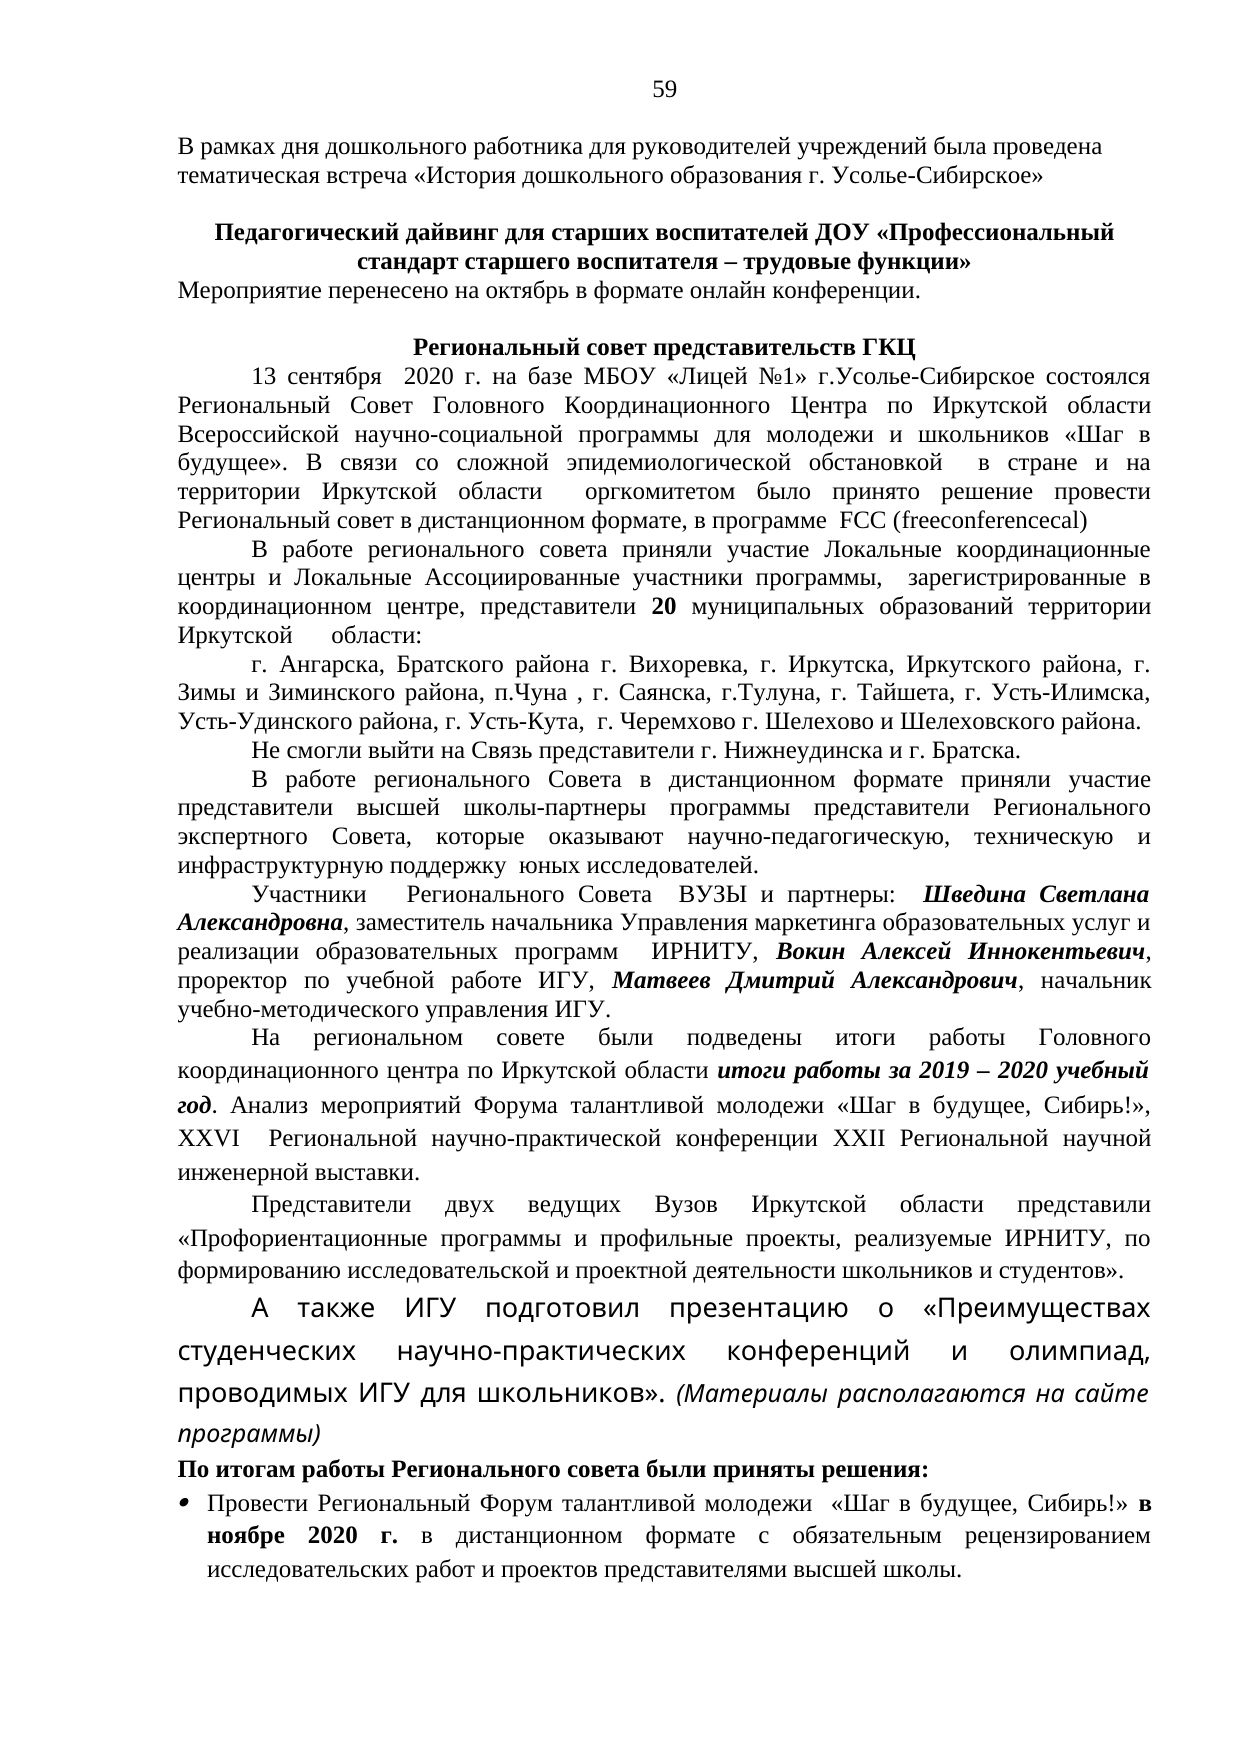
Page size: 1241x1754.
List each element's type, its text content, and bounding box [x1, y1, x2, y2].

text Не смогли выйти на Связь представители г. Нижнеудинска и г. Братска. [177, 735, 1152, 764]
text г. Ангарска, Братского района г. Вихоревка, г. Иркутска, Иркутского района, г. Зимы и Зиминского района, п.Чуна , г. Саянска, г.Тулуна, г. Тайшета, г. Усть-Илимска, Усть-Удинского района, г. Усть-Кута, г. Черемхово г. Шелехово и Шелеховского района. [177, 649, 1152, 735]
text Мероприятие перенесено на октябрь в формате онлайн конференции. [177, 275, 1152, 304]
text Участники Регионального Совета ВУЗЫ и партнеры: Шведина Светлана Александровна, заместитель начальника Управления маркетинга образовательных услуг и реализации образовательных программ ИРНИТУ, Вокин Алексей Иннокентьевич, проректор по учебной работе ИГУ, Матвеев Дмитрий Александрович, начальник учебно-методического управления ИГУ. [177, 879, 1152, 1022]
text В рамках дня дошкольного работника для руководителей учреждений была проведена тематическая встреча «История дошкольного образования г. Усолье-Сибирское» [177, 131, 1152, 189]
text На региональном совете были подведены итоги работы Головного координационного центра по Иркутской области итоги работы за 2019 – 2020 учебный год. Анализ мероприятий Форума талантливой молодежи «Шаг в будущее, Сибирь!», XXVI Региональной научно-практической конференции XXII Региональной научной инженерной выставки. [177, 1022, 1152, 1185]
text По итогам работы Регионального совета были приняты решения: [177, 1454, 1152, 1483]
text В работе регионального Совета в дистанционном формате приняли участие представители высшей школы-партнеры программы представители Регионального экспертного Совета, которые оказывают научно-педагогическую, техническую и инфраструктурную поддержку юных исследователей. [177, 764, 1152, 879]
text Представители двух ведущих Вузов Иркутской области представили «Профориентационные программы и профильные проекты, реализуемые ИРНИТУ, по формированию исследовательской и проектной деятельности школьников и студентов». [177, 1189, 1152, 1284]
text А также ИГУ подготовил презентацию о «Преимуществах студенческих научно-практических конференций и олимпиад, проводимых ИГУ для школьников». (Материалы располагаются на сайте программы) [177, 1289, 1152, 1449]
list Провести Региональный Форум талантливой молодежи «Шаг в будущее, Сибирь!» в ноябре 2020 г. в дистанционном формате с обязательным рецензированием исследовательских работ и проектов представителями высшей школы. [177, 1488, 1152, 1582]
text Педагогический дайвинг для старших воспитателей ДОУ «Профессиональный стандарт старшего воспитателя – трудовые функции» [177, 217, 1152, 275]
text 13 сентября 2020 г. на базе МБОУ «Лицей №1» г.Усолье-Сибирское состоялся Региональный Совет Головного Координационного Центра по Иркутской области Всероссийской научно-социальной программы для молодежи и школьников «Шаг в будущее». В связи со сложной эпидемиологической обстановкой в стране и на территории Иркутской области оргкомитетом было принято решение провести Региональный совет в дистанционном формате, в программе FCC (freeconferencecal) [177, 361, 1152, 534]
text В работе регионального совета приняли участие Локальные координационные центры и Локальные Ассоциированные участники программы, зарегистрированные в координационном центре, представители 20 муниципальных образований территории Иркутской области: [177, 534, 1152, 649]
text Региональный совет представительств ГКЦ [177, 332, 1152, 361]
